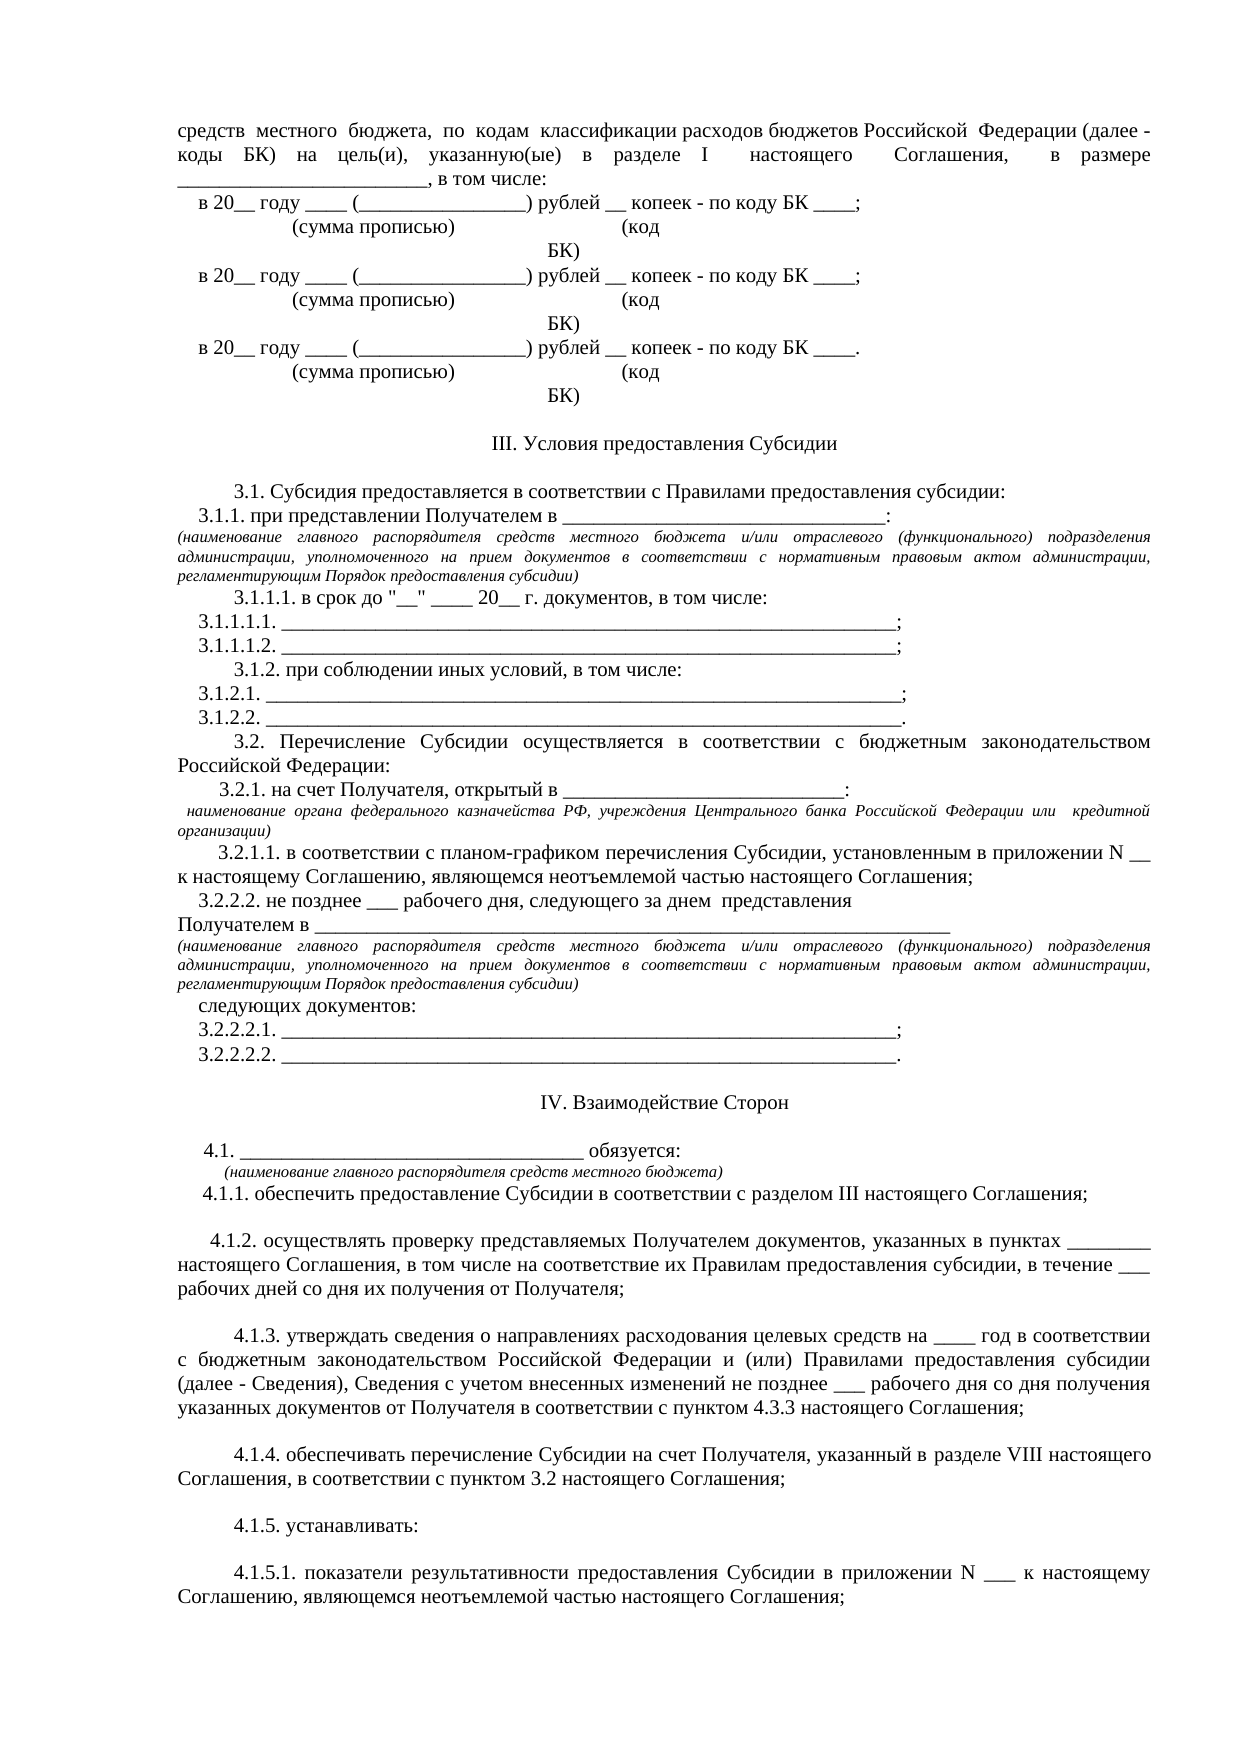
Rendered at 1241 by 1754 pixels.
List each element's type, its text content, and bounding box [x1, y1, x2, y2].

text 3.1.1.1.2. ___________________________________________________________; [177, 633, 1152, 657]
text 3.1.1.1.1. ___________________________________________________________; [177, 609, 1152, 633]
text 4.1.1. обеспечить предоставление Субсидии в соответствии с разделом III настоящего Соглашения; [177, 1181, 1152, 1205]
title 3.1.1.1. в срок до "__" ____ 20__ г. документов, в том числе: [177, 585, 1152, 609]
title 3.1.2. при соблюдении иных условий, в том числе: [177, 657, 1152, 681]
title III. Условия предоставления Субсидии [177, 431, 1152, 455]
title 4.1.2. осуществлять проверку представляемых Получателем документов, указанных в пунктах ________ настоящего Соглашения, в том числе на соответствие их Правилам предоставления субсидии, в течение ___ рабочих дней со дня их получения от Получателя; [177, 1228, 1152, 1300]
title 4.1.5. устанавливать: [177, 1513, 1152, 1537]
text 3.2.1. на счет Получателя, открытый в ___________________________: [177, 777, 1152, 801]
text БК) [177, 383, 1152, 407]
text 3.1.2.2. _____________________________________________________________. [177, 705, 1152, 729]
text (сумма прописью) (код [177, 287, 1152, 311]
text БК) [177, 311, 1152, 335]
text 3.2.2.2.1. ___________________________________________________________; [177, 1017, 1152, 1041]
text наименование органа федерального казначейства РФ, учреждения Центрального банка Российской Федерации или кредитной организации) [177, 801, 1152, 839]
title 4.1.4. обеспечивать перечисление Субсидии на счет Получателя, указанный в разделе VIII настоящего Соглашения, в соответствии с пунктом 3.2 настоящего Соглашения; [177, 1442, 1152, 1490]
text Получателем в _____________________________________________________________ [177, 912, 1152, 936]
text в 20__ году ____ (________________) рублей __ копеек - по коду БК ____; [177, 262, 1152, 287]
text 3.1.2.1. _____________________________________________________________; [177, 681, 1152, 705]
text средств местного бюджета, по кодам классификации расходов бюджетов Российской Федерации (далее - коды БК) на цель(и), указанную(ые) в разделе I настоящего Соглашения, в размере ________________________, в том числе: [177, 118, 1152, 190]
text (сумма прописью) (код [177, 359, 1152, 383]
title 3.1. Субсидия предоставляется в соответствии с Правилами предоставления субсидии: [177, 479, 1152, 503]
text (сумма прописью) (код [177, 214, 1152, 238]
text БК) [177, 238, 1152, 262]
text (наименование главного распорядителя средств местного бюджета и/или отраслевого (функционального) подразделения администрации, уполномоченного на прием документов в соответствии с нормативным правовым актом администрации, регламентирующим Порядок предоставления субсидии) [177, 936, 1152, 993]
text 3.2.2.2. не позднее ___ рабочего дня, следующего за днем представления [177, 888, 1152, 912]
text 4.1. _________________________________ обязуется: [177, 1138, 1152, 1162]
title 4.1.3. утверждать сведения о направлениях расходования целевых средств на ____ год в соответствии с бюджетным законодательством Российской Федерации и (или) Правилами предоставления субсидии (далее - Сведения), Сведения с учетом внесенных изменений не позднее ___ рабочего дня со дня получения указанных документов от Получателя в соответствии с пунктом 4.3.3 настоящего Соглашения; [177, 1323, 1152, 1419]
title IV. Взаимодействие Сторон [177, 1089, 1152, 1114]
text 3.1.1. при представлении Получателем в _______________________________: [177, 503, 1152, 527]
text в 20__ году ____ (________________) рублей __ копеек - по коду БК ____. [177, 335, 1152, 359]
text (наименование главного распорядителя средств местного бюджета и/или отраслевого (функционального) подразделения администрации, уполномоченного на прием документов в соответствии с нормативным правовым актом администрации, регламентирующим Порядок предоставления субсидии) [177, 527, 1152, 585]
title 4.1.5.1. показатели результативности предоставления Субсидии в приложении N ___ к настоящему Соглашению, являющемся неотъемлемой частью настоящего Соглашения; [177, 1560, 1152, 1608]
title 3.2.1.1. в соответствии с планом-графиком перечисления Субсидии, установленным в приложении N __ к настоящему Соглашению, являющемся неотъемлемой частью настоящего Соглашения; [177, 839, 1152, 888]
text в 20__ году ____ (________________) рублей __ копеек - по коду БК ____; [177, 190, 1152, 214]
text (наименование главного распорядителя средств местного бюджета) [177, 1162, 1152, 1181]
text 3.2.2.2.2. ___________________________________________________________. [177, 1041, 1152, 1066]
text следующих документов: [177, 993, 1152, 1017]
title 3.2. Перечисление Субсидии осуществляется в соответствии с бюджетным законодательством Российской Федерации: [177, 729, 1152, 777]
